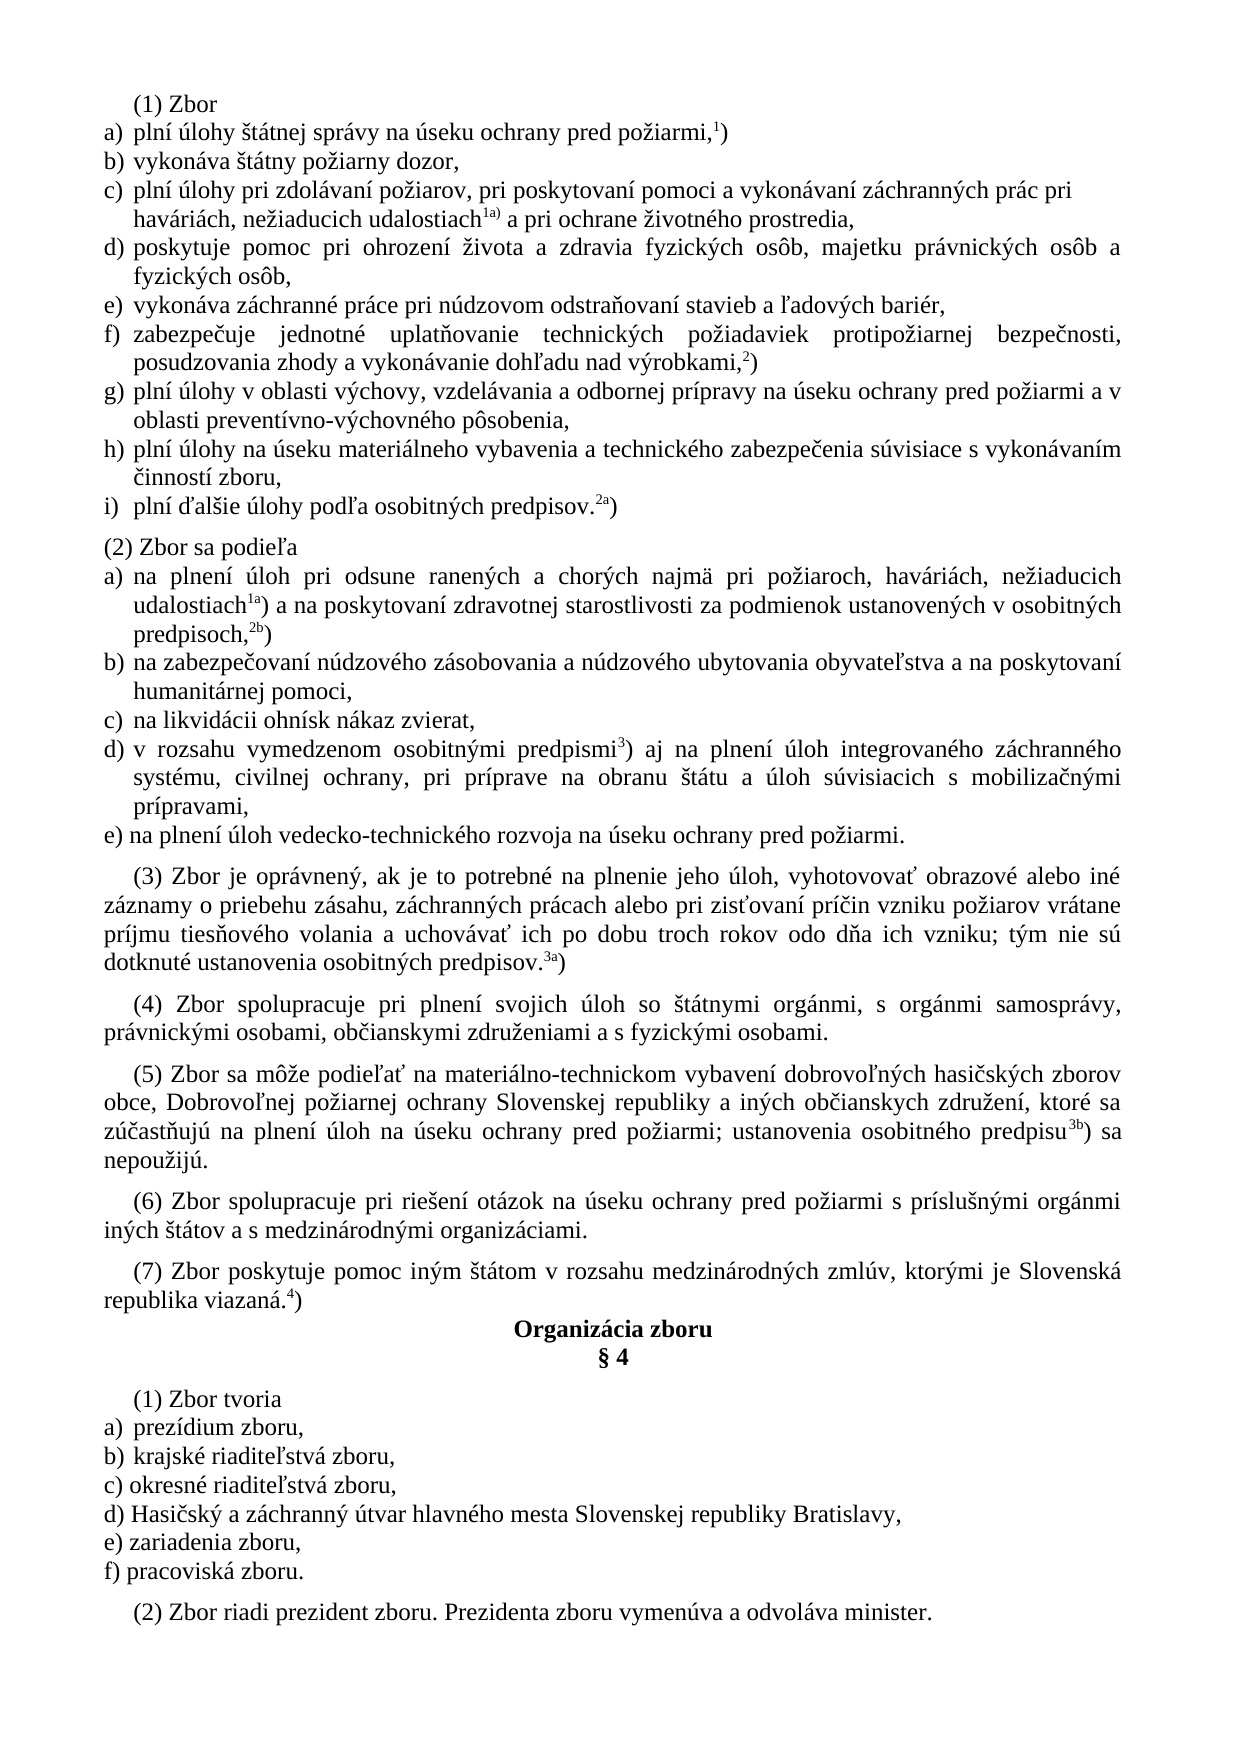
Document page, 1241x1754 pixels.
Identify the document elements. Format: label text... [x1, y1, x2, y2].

text (5) Zbor sa môže podieľať na materiálno-technickom vybavení dobrovoľných hasičských zborov obce, Dobrovoľnej požiarnej ochrany Slovenskej republiky a iných občianskych združení, ktoré sa zúčastňujú na plnení úloh na úseku ochrany pred požiarmi; ustanovenia osobitného predpisu3b) sa nepoužijú. [103, 1059, 1122, 1174]
text e) na plnení úloh vedecko-technického rozvoja na úseku ochrany pred požiarmi. [103, 820, 1122, 849]
text (2) Zbor riadi prezident zboru. Prezidenta zboru vymenúva a odvoláva minister. [103, 1597, 1122, 1626]
text f) pracoviská zboru. [103, 1556, 1122, 1585]
text (3) Zbor je oprávnený, ak je to potrebné na plnenie jeho úloh, vyhotovovať obrazové alebo iné záznamy o priebehu zásahu, záchranných prácach alebo pri zisťovaní príčin vzniku požiarov vrátane príjmu tiesňového volania a uchovávať ich po dobu troch rokov odo dňa ich vzniku; tým nie sú dotknuté ustanovenia osobitných predpisov.3a) [103, 861, 1122, 976]
text e) zariadenia zboru, [103, 1527, 1122, 1556]
text Organizácia zboru [103, 1314, 1122, 1342]
text c) okresné riaditeľstvá zboru, [103, 1470, 1122, 1499]
text (2) Zbor sa podieľa [103, 532, 1122, 561]
text (1) Zbor tvoria [103, 1384, 1122, 1412]
text f) zabezpečuje jednotné uplatňovanie technických požiadaviek protipožiarnej bezpečnosti, posudzovania zhody a vykonávanie dohľadu nad výrobkami,2) [103, 319, 1122, 376]
text c) na likvidácii ohnísk nákaz zvierat, [103, 705, 1122, 734]
text a) na plnení úloh pri odsune ranených a chorých najmä pri požiaroch, haváriách, nežiaducich udalostiach1a) a na poskytovaní zdravotnej starostlivosti za podmienok ustanovených v osobitných predpisoch,2b) [103, 561, 1122, 647]
text d) Hasičský a záchranný útvar hlavného mesta Slovenskej republiky Bratislavy, [103, 1499, 1122, 1527]
text b) krajské riaditeľstvá zboru, [103, 1441, 1122, 1470]
text (6) Zbor spolupracuje pri riešení otázok na úseku ochrany pred požiarmi s príslušnými orgánmi iných štátov a s medzinárodnými organizáciami. [103, 1186, 1122, 1244]
text c) plní úlohy pri zdolávaní požiarov, pri poskytovaní pomoci a vykonávaní záchranných prác pri haváriách, nežiaducich udalostiach1a) a pri ochrane životného prostredia, [103, 175, 1122, 232]
text d) v rozsahu vymedzenom osobitnými predpismi3) aj na plnení úloh integrovaného záchranného systému, civilnej ochrany, pri príprave na obranu štátu a úloh súvisiacich s mobilizačnými prípravami, [103, 734, 1122, 820]
text a) prezídium zboru, [103, 1412, 1122, 1441]
text h) plní úlohy na úseku materiálneho vybavenia a technického zabezpečenia súvisiace s vykonávaním činností zboru, [103, 434, 1122, 491]
text g) plní úlohy v oblasti výchovy, vzdelávania a odbornej prípravy na úseku ochrany pred požiarmi a v oblasti preventívno-výchovného pôsobenia, [103, 376, 1122, 434]
text b) vykonáva štátny požiarny dozor, [103, 146, 1122, 175]
text e) vykonáva záchranné práce pri núdzovom odstraňovaní stavieb a ľadových bariér, [103, 290, 1122, 319]
text § 4 [103, 1342, 1122, 1371]
text (7) Zbor poskytuje pomoc iným štátom v rozsahu medzinárodných zmlúv, ktorými je Slovenská republika viazaná.4) [103, 1256, 1122, 1314]
text i) plní ďalšie úlohy podľa osobitných predpisov.2a) [103, 491, 1122, 520]
text d) poskytuje pomoc pri ohrození života a zdravia fyzických osôb, majetku právnických osôb a fyzických osôb, [103, 232, 1122, 290]
text (1) Zbor [103, 89, 1122, 117]
text a) plní úlohy štátnej správy na úseku ochrany pred požiarmi,1) [103, 117, 1122, 146]
text b) na zabezpečovaní núdzového zásobovania a núdzového ubytovania obyvateľstva a na poskytovaní humanitárnej pomoci, [103, 647, 1122, 705]
text (4) Zbor spolupracuje pri plnení svojich úloh so štátnymi orgánmi, s orgánmi samosprávy, právnickými osobami, občianskymi združeniami a s fyzickými osobami. [103, 989, 1122, 1046]
